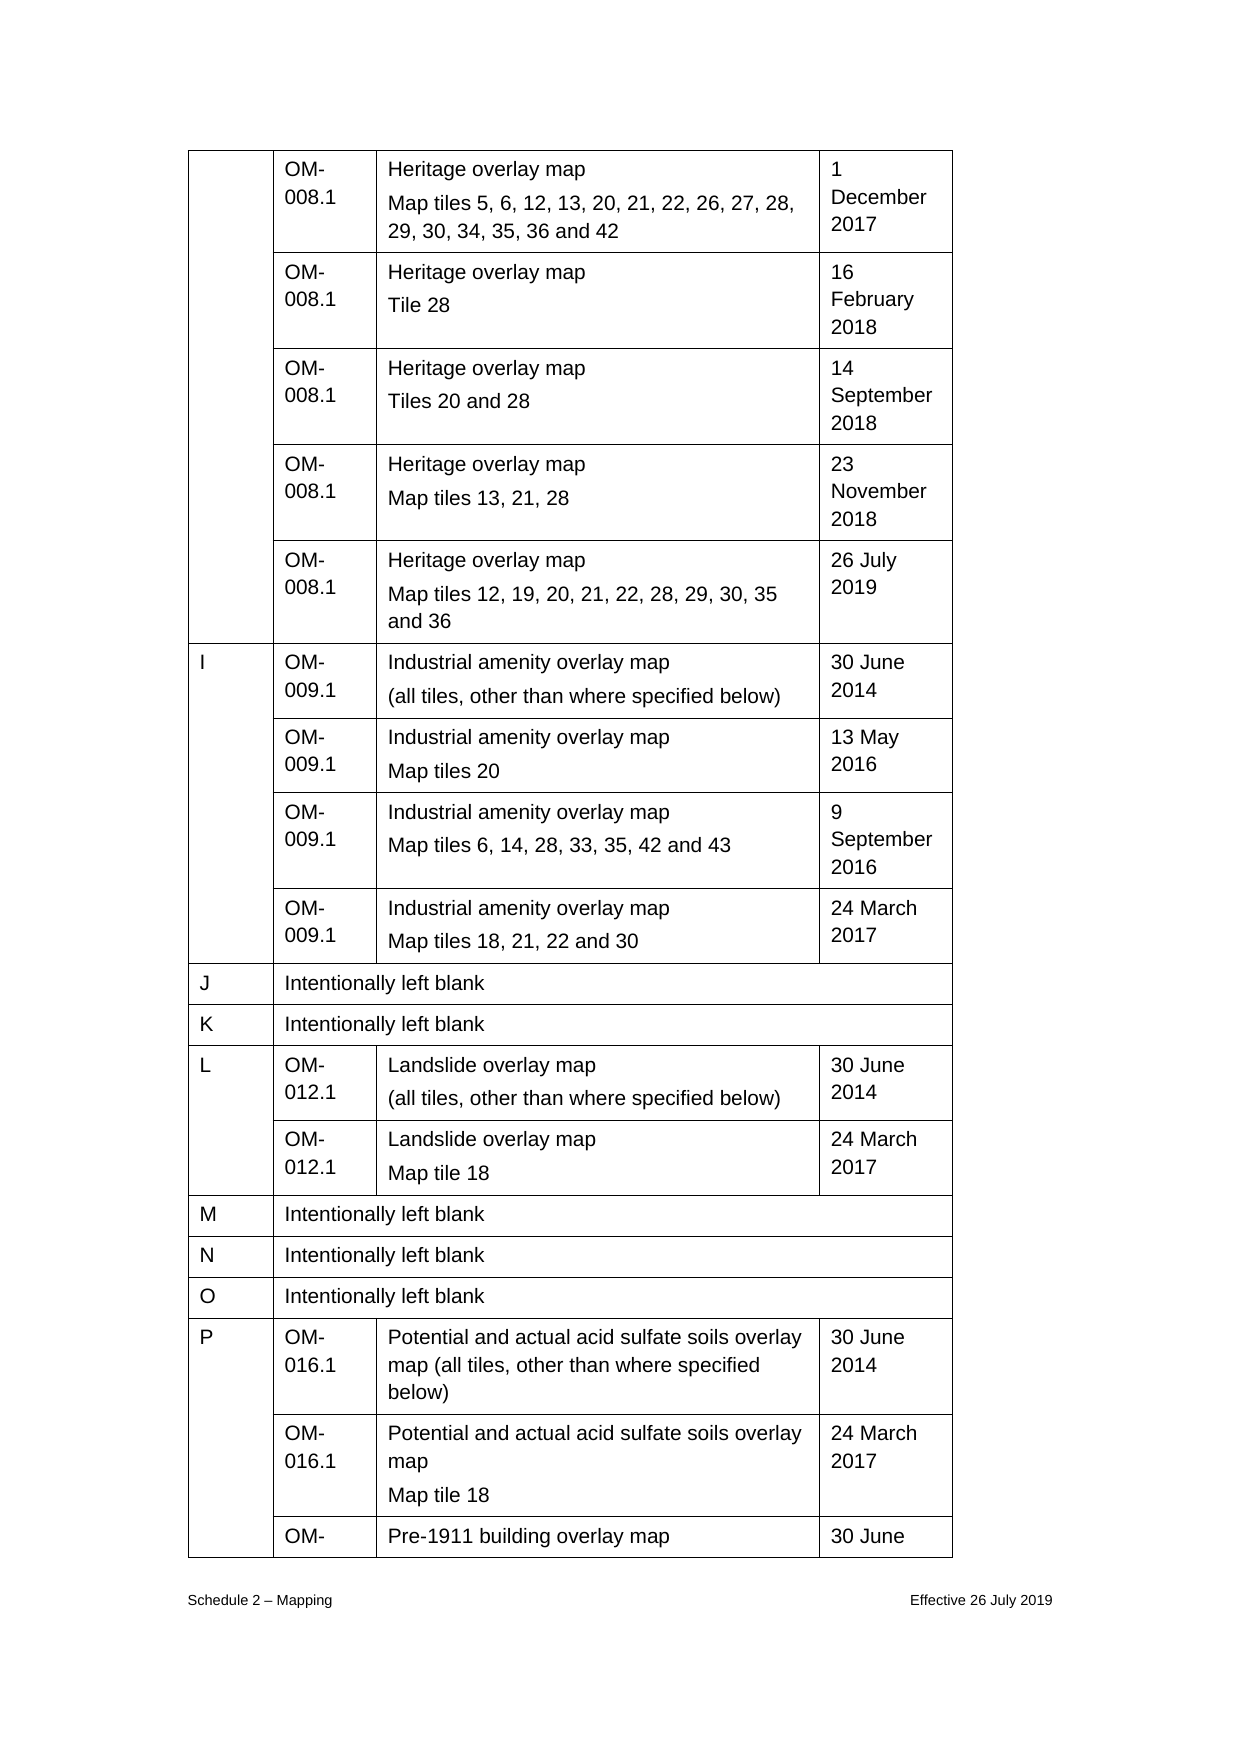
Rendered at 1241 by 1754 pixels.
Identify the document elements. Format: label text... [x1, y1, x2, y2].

table_cell Landslide overlay map Map tile 18 [377, 1121, 819, 1195]
table_cell OM-008.1 [274, 151, 376, 252]
table_cell Intentionally left blank [274, 1005, 952, 1045]
table_cell OM-016.2 [274, 1517, 376, 1557]
table_cell Industrial amenity overlay map Map tiles 18, 21, 22 and 30 [377, 889, 819, 963]
table_cell J [189, 964, 273, 1004]
table_cell OM-009.1 [274, 644, 376, 717]
table_cell 14 September 2018 [820, 349, 952, 444]
table_cell 24 March 2017 [820, 1415, 952, 1516]
table_cell 23 November 2018 [820, 445, 952, 540]
table_cell OM-016.1 [274, 1415, 376, 1516]
table_cell 9 September 2016 [820, 793, 952, 888]
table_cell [377, 1517, 819, 1557]
table_cell K [189, 1005, 273, 1045]
table_cell OM-009.1 [274, 719, 376, 792]
table_cell 30 June 2014 [820, 1046, 952, 1120]
table_cell Heritage overlay map Tiles 20 and 28 [377, 349, 819, 444]
table_cell 30 June 2014 [820, 1319, 952, 1414]
table_cell Heritage overlay map Map tiles 13, 21, 28 [377, 445, 819, 540]
table_cell OM-009.1 [274, 889, 376, 963]
table_cell OM-008.1 [274, 541, 376, 643]
table_cell M [189, 1196, 273, 1236]
table_cell Intentionally left blank [274, 1196, 952, 1236]
table_cell 30 June 2014 [820, 1517, 952, 1557]
table_cell N [189, 1237, 273, 1277]
table_cell Heritage overlay map Map tiles 12, 19, 20, 21, 22, 28, 29, 30, 35 and 36 [377, 541, 819, 643]
table_cell OM-016.1 [274, 1319, 376, 1414]
table_cell Intentionally left blank [274, 1237, 952, 1277]
table_cell P [189, 1319, 273, 1557]
table_cell Heritage overlay map Map tiles 5, 6, 12, 13, 20, 21, 22, 26, 27, 28, 29, 30, 34, 35, 36 and 42 [377, 151, 819, 252]
table_cell Industrial amenity overlay map Map tiles 20 [377, 719, 819, 792]
table_cell OM-008.1 [274, 445, 376, 540]
table_cell 1 December 2017 [820, 151, 952, 252]
table_cell OM-012.1 [274, 1046, 376, 1120]
table_cell 13 May 2016 [820, 719, 952, 792]
table_cell OM-012.1 [274, 1121, 376, 1195]
table_cell Potential and actual acid sulfate soils overlay map Map tile 18 [377, 1415, 819, 1516]
table_cell OM-009.1 [274, 793, 376, 888]
table_cell Industrial amenity overlay map Map tiles 6, 14, 28, 33, 35, 42 and 43 [377, 793, 819, 888]
table_cell 24 March 2017 [820, 889, 952, 963]
table_cell 30 June 2014 [820, 644, 952, 717]
table_cell L [189, 1046, 273, 1195]
table_cell Heritage overlay map Tile 28 [377, 253, 819, 348]
table_cell 24 March 2017 [820, 1121, 952, 1195]
table_cell 26 July 2019 [820, 541, 952, 643]
table_cell OM-008.1 [274, 349, 376, 444]
table_cell OM-008.1 [274, 253, 376, 348]
table_cell Industrial amenity overlay map (all tiles, other than where specified below) [377, 644, 819, 717]
table_cell Potential and actual acid sulfate soils overlay map (all tiles, other than where specified below) [377, 1319, 819, 1414]
table_cell Intentionally left blank [274, 1278, 952, 1318]
table_cell Intentionally left blank [274, 964, 952, 1004]
table_cell I [189, 644, 273, 963]
table_cell O [189, 1278, 273, 1318]
table_cell Landslide overlay map (all tiles, other than where specified below) [377, 1046, 819, 1120]
table_cell 16 February 2018 [820, 253, 952, 348]
